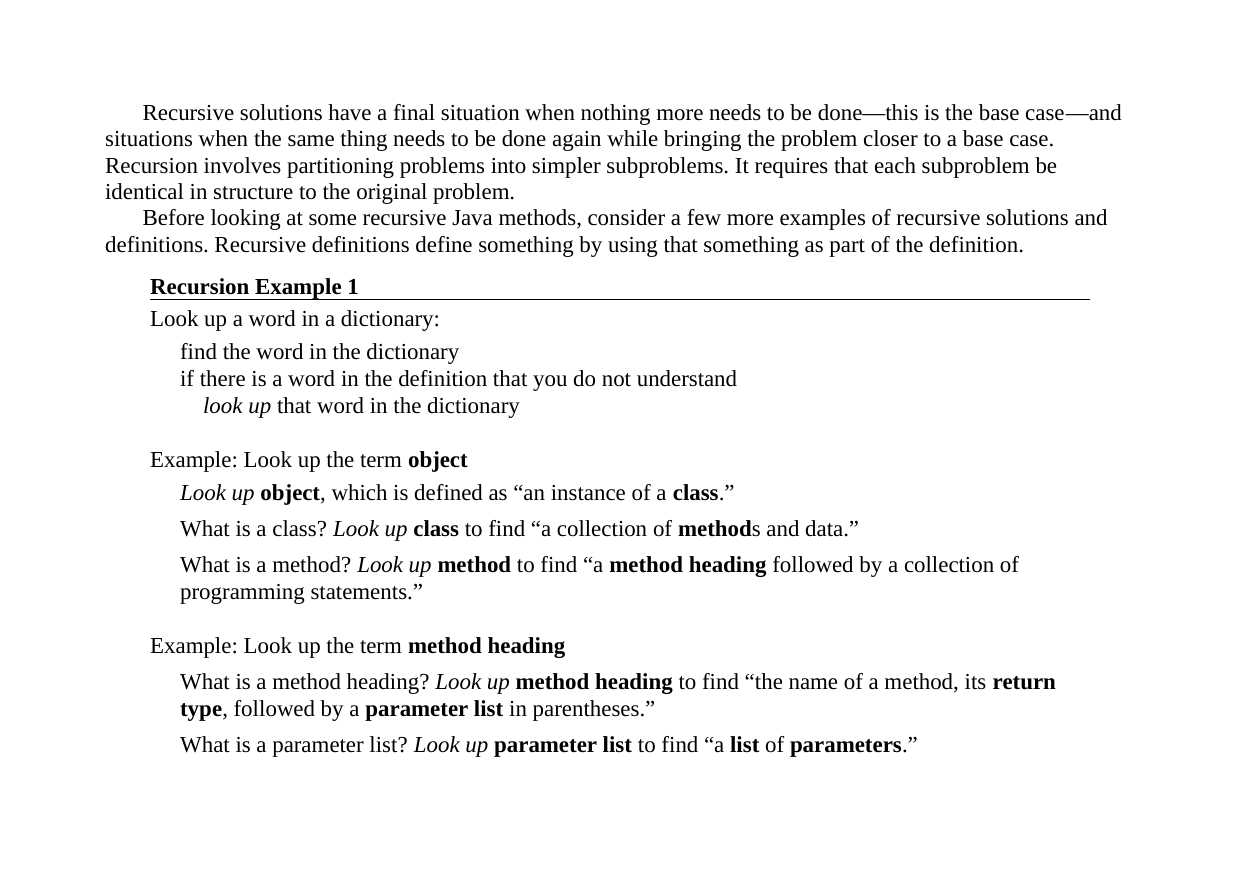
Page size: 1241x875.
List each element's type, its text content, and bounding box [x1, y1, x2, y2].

text Look up a word in a dictionary: [150, 304, 1090, 331]
text Example: Look up the term object [150, 445, 1090, 472]
text look up that word in the dictionary [150, 392, 1090, 419]
text Recursion Example 1 [150, 272, 1090, 299]
text Before looking at some recursive Java methods, consider a few more examples of recursive solutions and definitions. Recursive definitions define something by using that something as part of the definition. [105, 204, 1135, 257]
text What is a class? Look up class to find “a collection of methods and data.” [150, 514, 1090, 541]
text Recursive solutions have a final situation when nothing more needs to be done—this is the base case—and situations when the same thing needs to be done again while bringing the problem closer to a base case. Recursion involves partitioning problems into simpler subproblems. It requires that each subproblem be identical in structure to the original problem. [105, 99, 1135, 204]
text Example: Look up the term method heading [150, 631, 1090, 658]
text What is a method? Look up method to find “a method heading followed by a collection of programming statements.” [180, 550, 1090, 604]
text What is a method heading? Look up method heading to find “the name of a method, its return type, followed by a parameter list in parentheses.” [180, 667, 1090, 722]
text What is a parameter list? Look up parameter list to find “a list of parameters.” [180, 731, 1090, 758]
text Look up object, which is defined as “an instance of a class.” [150, 478, 1090, 505]
text find the word in the dictionary [150, 337, 1090, 364]
text if there is a word in the definition that you do not understand [150, 364, 1090, 392]
